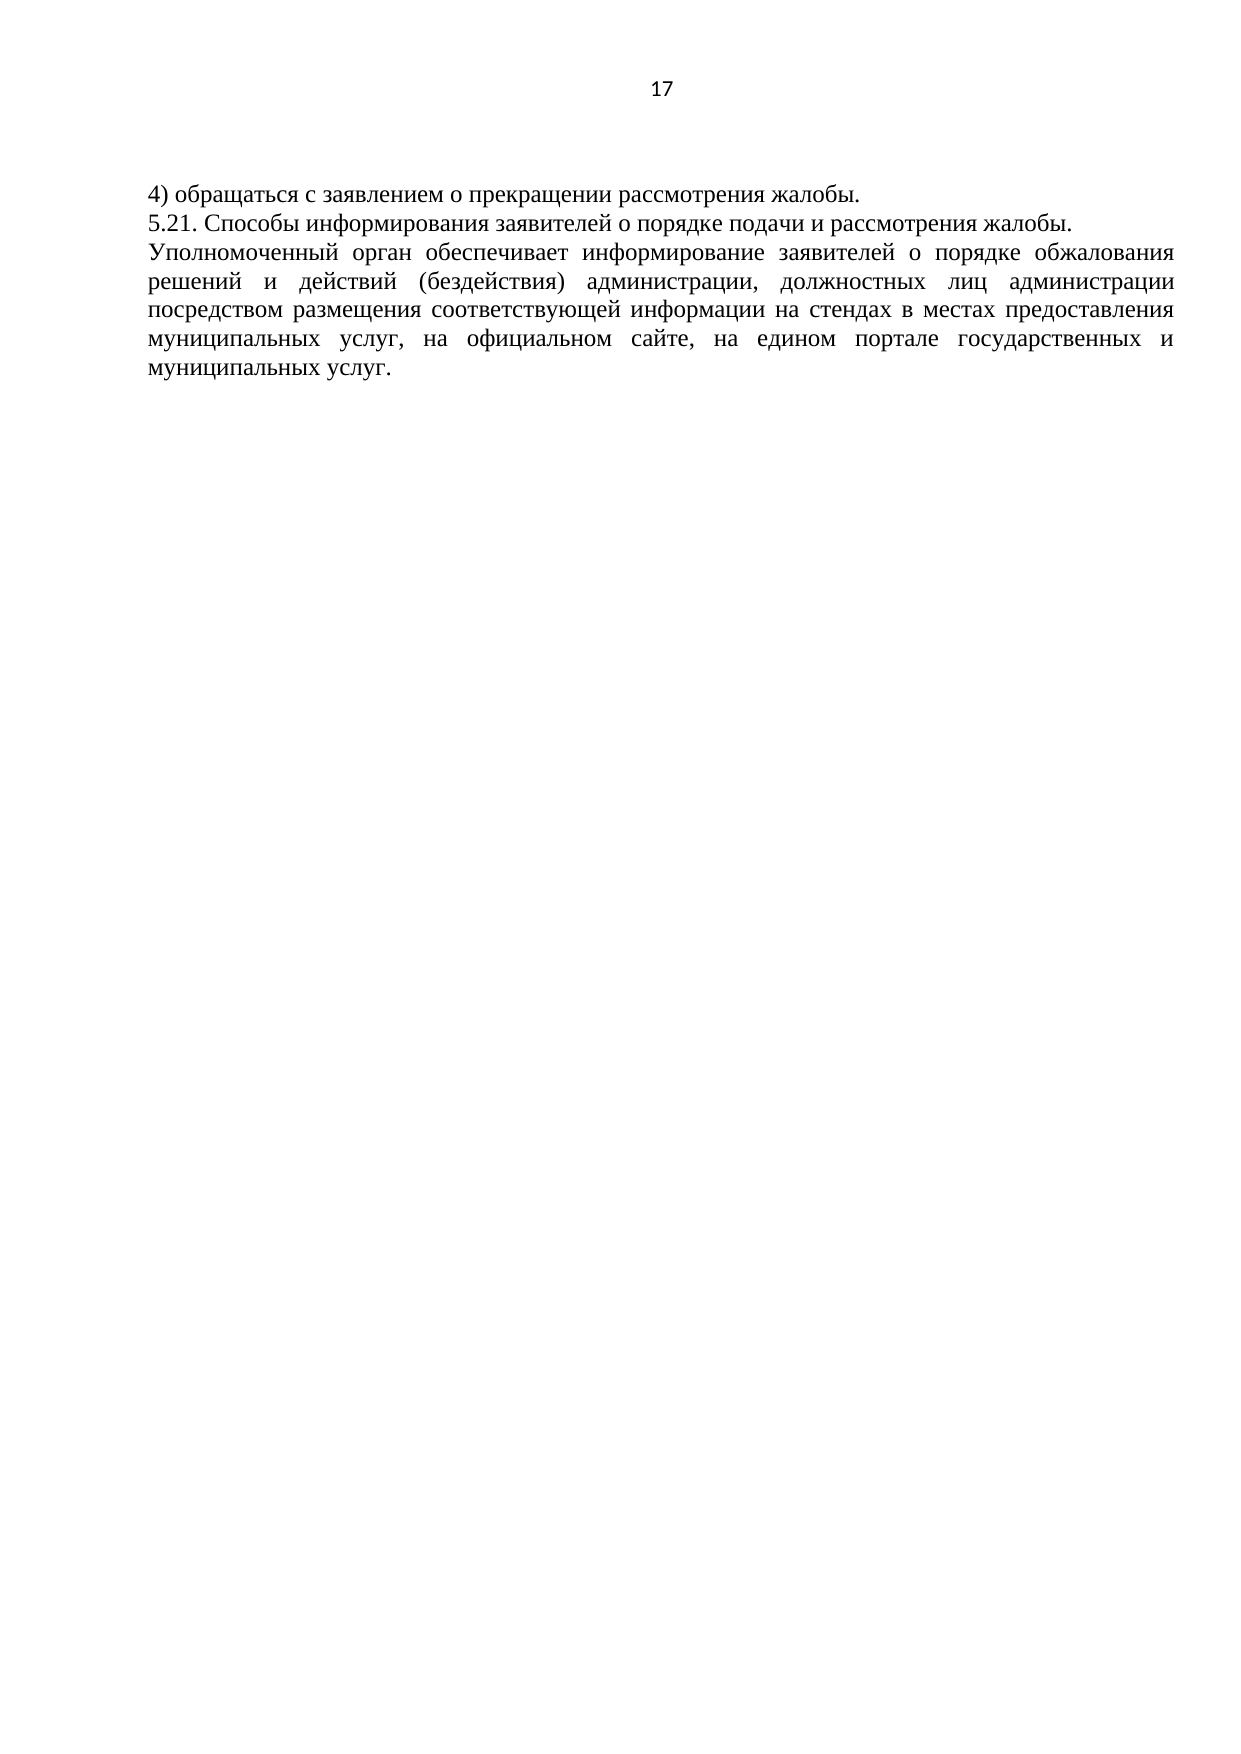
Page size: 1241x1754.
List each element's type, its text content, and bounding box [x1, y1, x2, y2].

text 5.21. Способы информирования заявителей о порядке подачи и рассмотрения жалобы. [148, 208, 1175, 237]
text Уполномоченный орган обеспечивает информирование заявителей о порядке обжалования решений и действий (бездействия) администрации, должностных лиц администрации посредством размещения соответствующей информации на стендах в местах предоставления муниципальных услуг, на официальном сайте, на едином портале государственных и муниципальных услуг. [148, 237, 1175, 381]
text 4) обращаться с заявлением о прекращении рассмотрения жалобы. [148, 179, 1175, 208]
